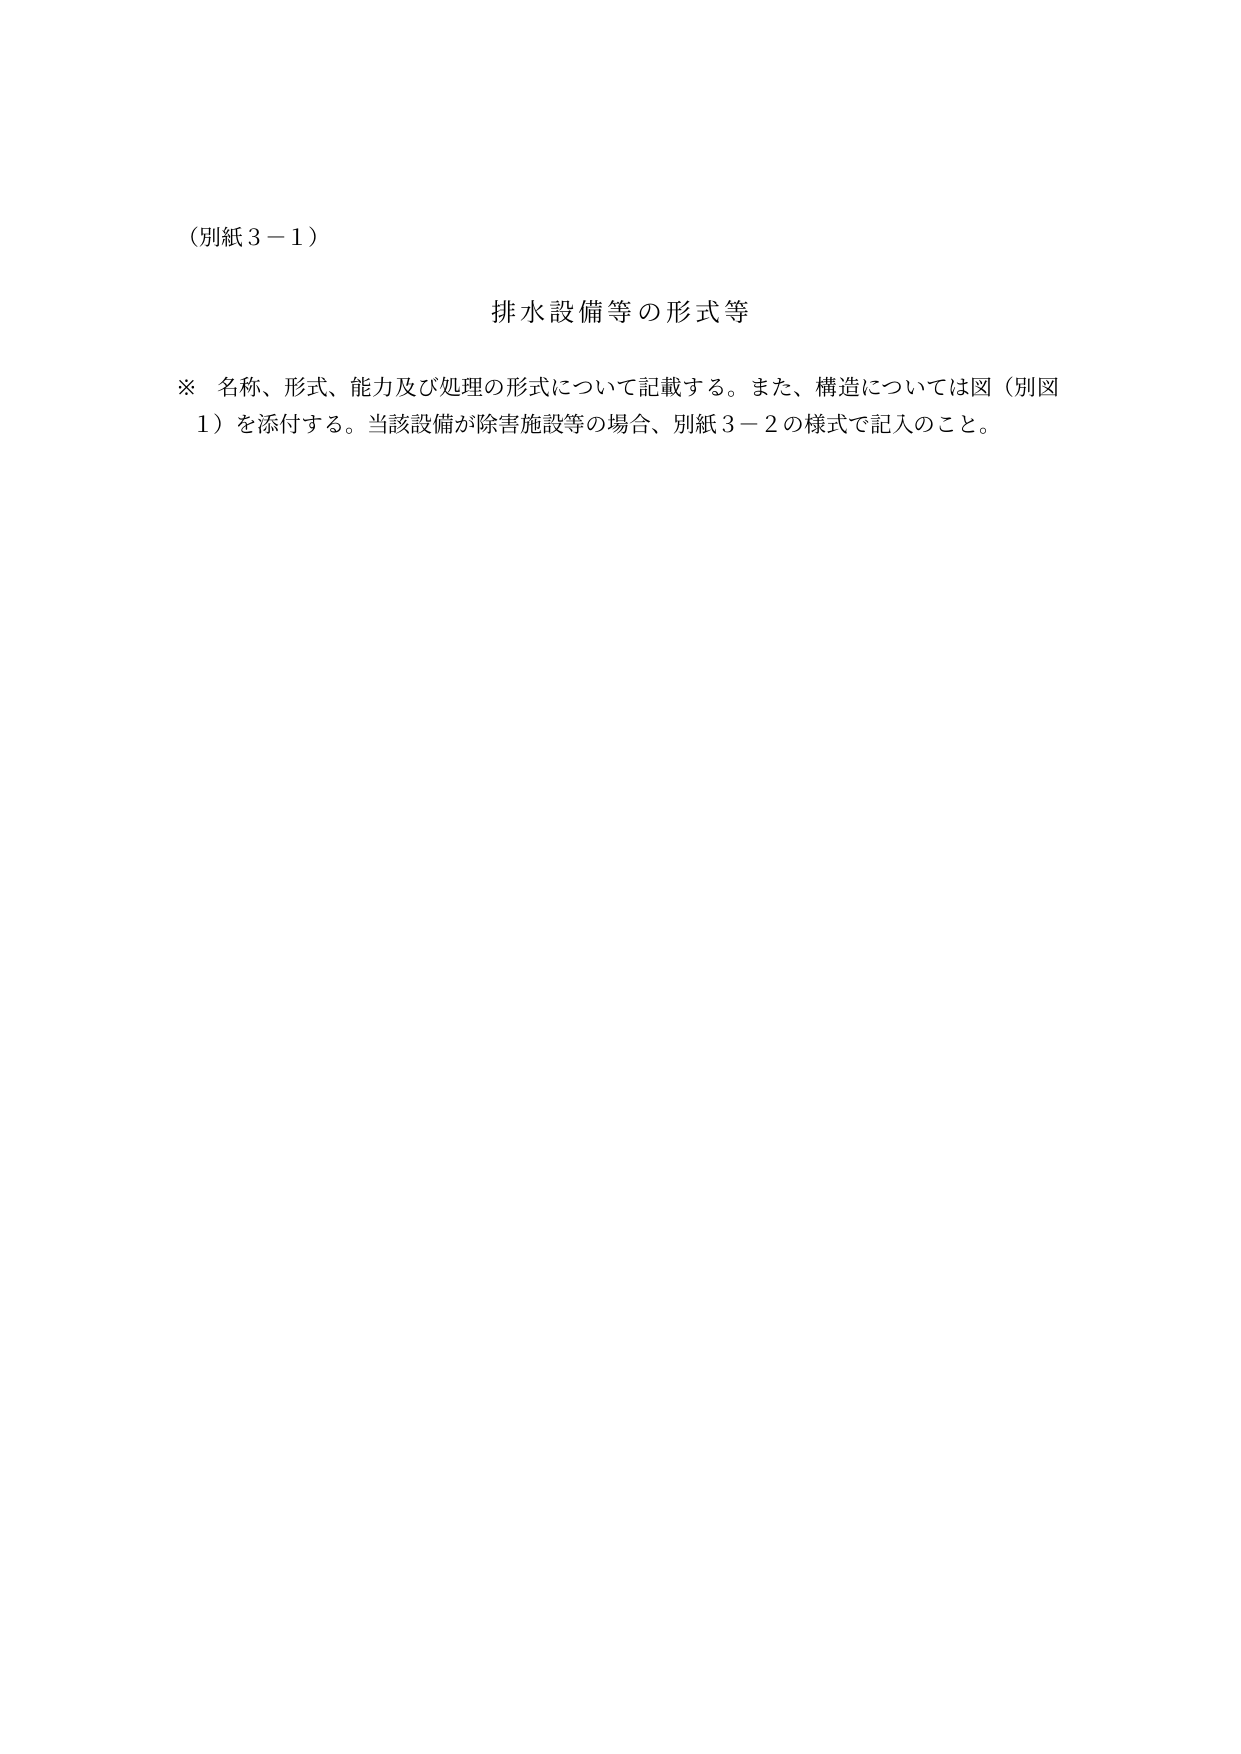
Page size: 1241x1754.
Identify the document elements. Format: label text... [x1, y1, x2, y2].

text ※ 名称、形式、能力及び処理の形式について記載する。また、構造については図（別図１）を添付する。当該設備が除害施設等の場合、別紙３－２の様式で記入のこと。 [177, 367, 1063, 442]
text 排水設備等の形式等 [177, 292, 1063, 329]
text （別紙３－１） [177, 217, 1063, 254]
